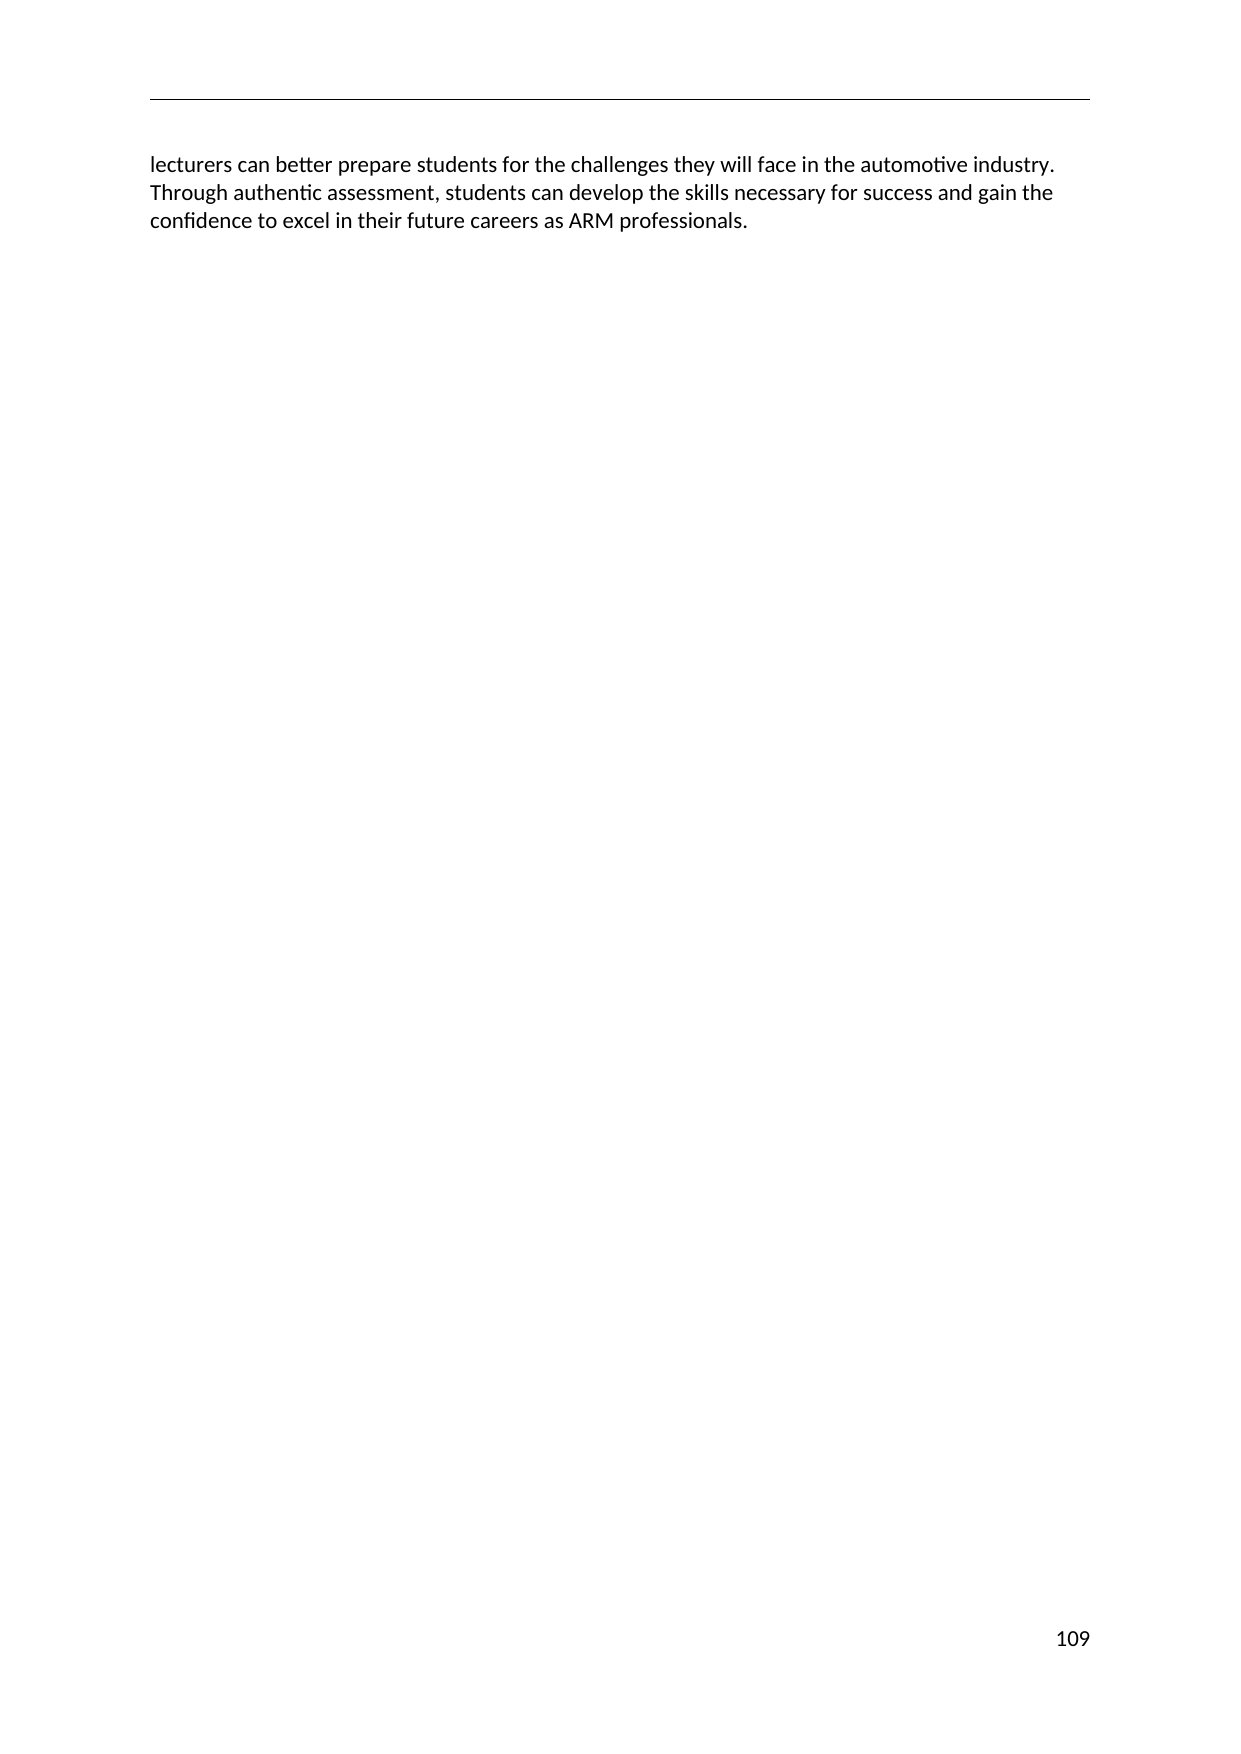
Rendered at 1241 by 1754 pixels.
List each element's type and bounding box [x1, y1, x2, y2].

text [150, 150, 1090, 234]
